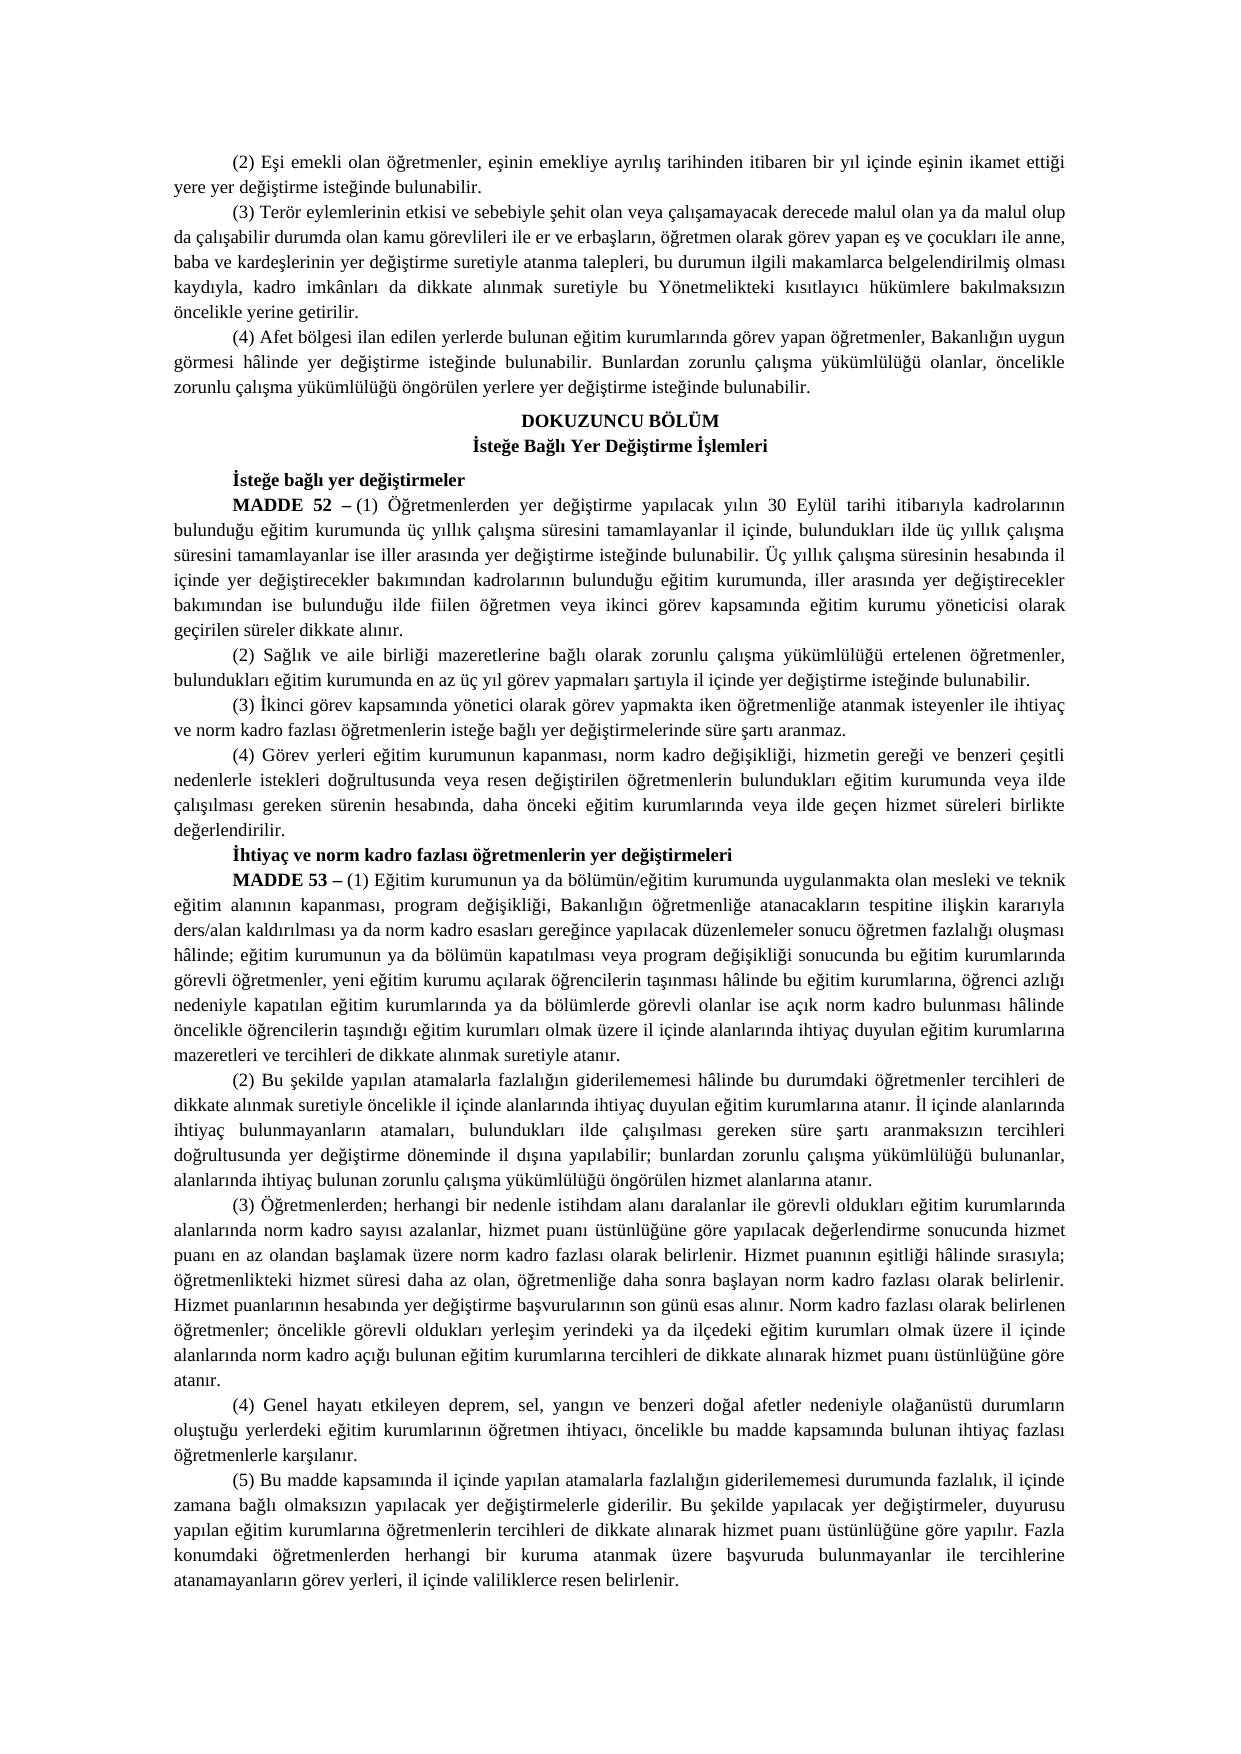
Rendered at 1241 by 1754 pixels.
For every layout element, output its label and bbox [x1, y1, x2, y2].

table_header [146, 148, 1094, 1590]
